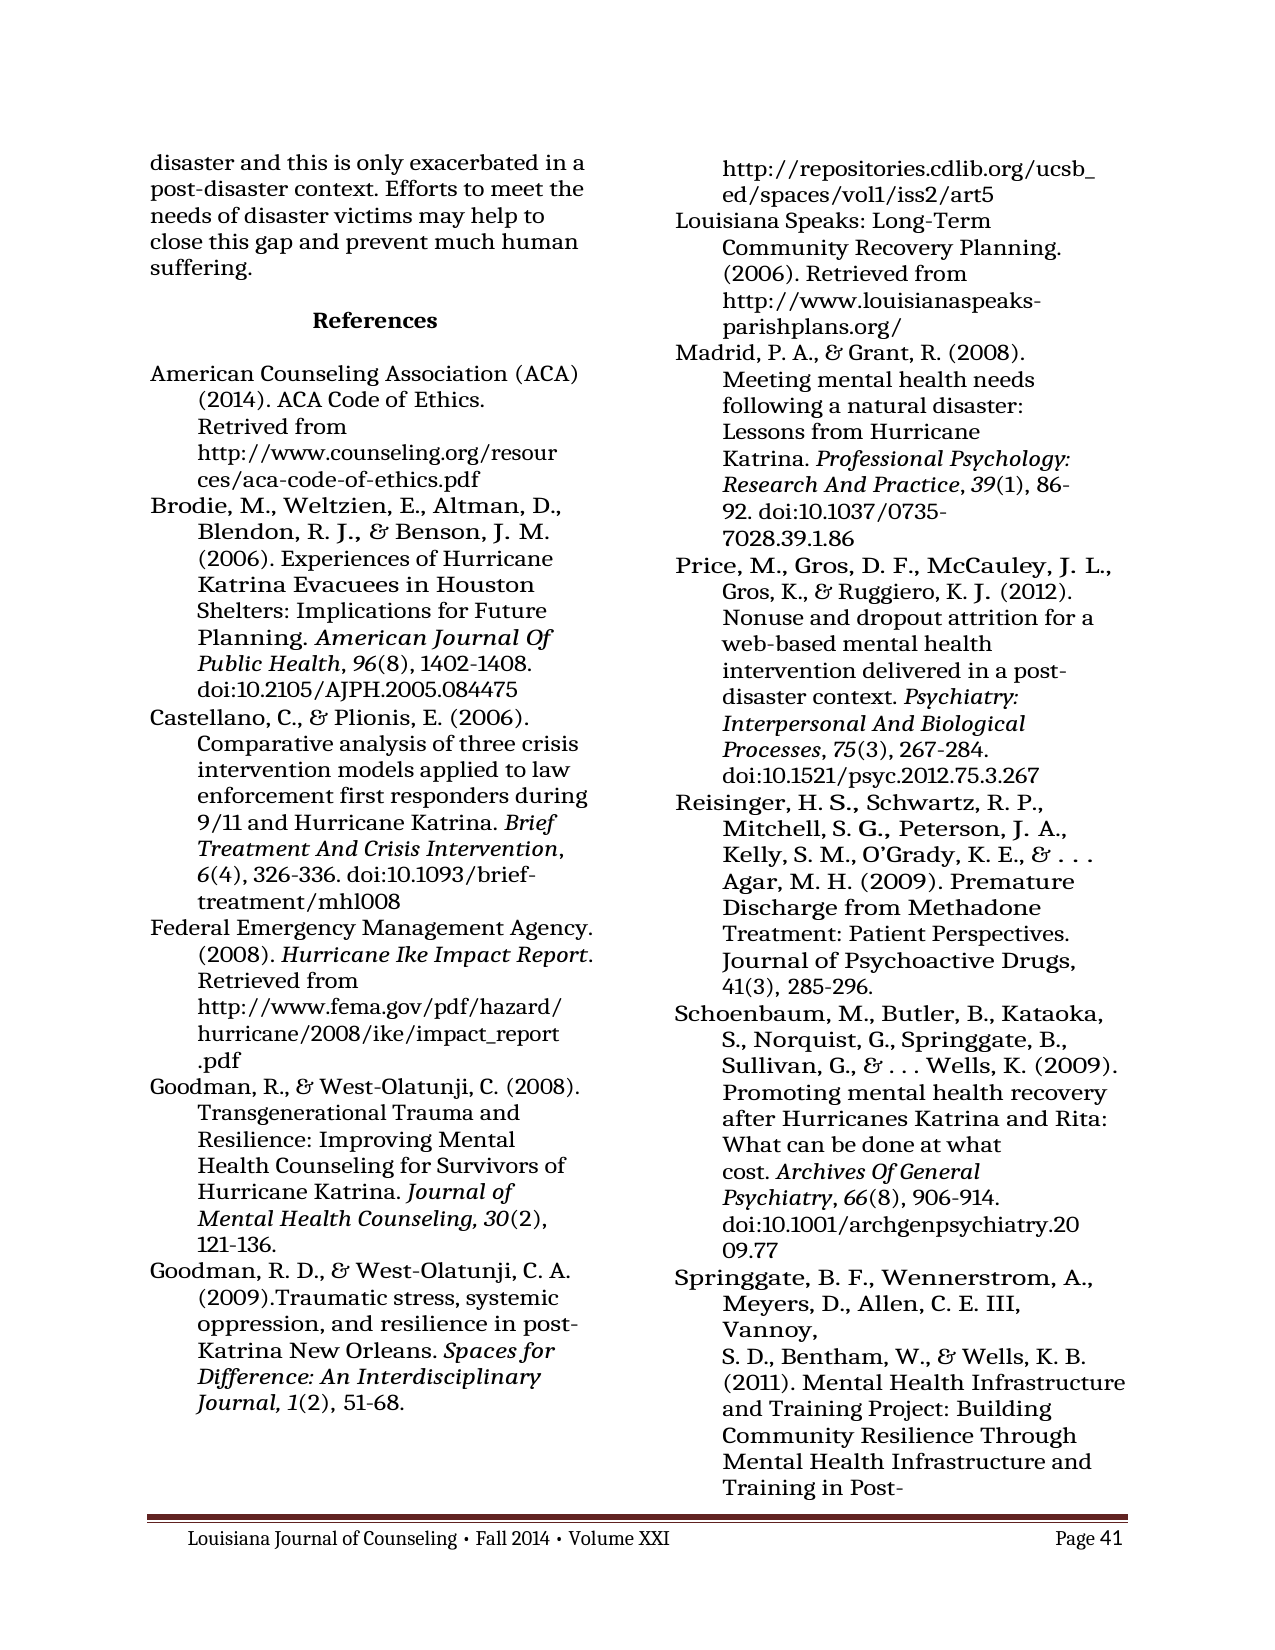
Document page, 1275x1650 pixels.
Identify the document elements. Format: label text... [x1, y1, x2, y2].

text American Counseling Association (ACA) (2014). ACA Code of Ethics. [150, 361, 594, 413]
text Brodie, M., Weltzien, E., Altman, D., Blendon, R. J., & Benson, J. M. (2006). Experiences of Hurricane Katrina Evacuees in Houston Shelters: Implications for Future Planning. American Journal Of Public Health, 96(8), 1402-1408. doi:10.2105/AJPH.2005.084475 [150, 493, 566, 704]
text 92. doi:10.1037/0735- [722, 498, 1112, 525]
text Madrid, P. A., & Grant, R. (2008). Meeting mental health needs following a natural disaster: Lessons from Hurricane [675, 340, 1112, 446]
text Goodman, R., & West-Olatunji, C. (2008). Transgenerational Trauma and Resilience: Improving Mental Health Counseling for Survivors of Hurricane Katrina. Journal of Mental Health Counseling, 30(2), 121-136. [150, 1074, 583, 1258]
text 7028.39.1.86 [722, 525, 1112, 552]
text http://repositories.cdlib.org/ucsb_ ed/spaces/vol1/iss2/art5 [722, 156, 1124, 208]
text Springgate, B. F., Wennerstrom, A., Meyers, D., Allen, C. E. III, Vannoy, [675, 1264, 1121, 1343]
text doi:10.1001/archgenpsychiatry.20 09.77 [722, 1211, 1113, 1264]
text Castellano, C., & Plionis, E. (2006). [150, 704, 594, 731]
text .pdf [197, 1047, 594, 1074]
text Gros, K., & Ruggiero, K. J. (2012). Nonuse and dropout attrition for a web-based mental health intervention delivered in a post- disaster context. Psychiatry: Interpersonal And Biological Processes, 75(3), 267-284. doi:10.1521/psyc.2012.75.3.267 [722, 578, 1109, 789]
text Retrived from http://www.counseling.org/resour ces/aca-code-of-ethics.pdf [197, 414, 589, 493]
text Schoenbaum, M., Butler, B., Kataoka, S., Norquist, G., Springgate, B., Sullivan, G., & . . . Wells, K. (2009). Promoting mental health recovery after Hurricanes Katrina and Rita: [675, 1000, 1123, 1132]
text Price, M., Gros, D. F., McCauley, J. L., [675, 552, 1112, 578]
text Comparative analysis of three crisis intervention models applied to law enforcement first responders during 9/11 and Hurricane Katrina. Brief Treatment And Crisis Intervention, 6(4), 326-336. doi:10.1093/brief- treatment/mhl008 [197, 731, 597, 915]
text Katrina. Professional Psychology: Research And Practice, 39(1), 86- [722, 446, 1093, 498]
text S. D., Bentham, W., & Wells, K. B. (2011). Mental Health Infrastructure and Training Project: Building Community Resilience Through Mental Health Infrastructure and Training in Post- [722, 1343, 1127, 1502]
text disaster and this is only exacerbated in a post-disaster context. Efforts to meet the needs of disaster victims may help to close this gap and prevent much human suffering. [150, 150, 594, 281]
text What can be done at what cost. Archives Of General Psychiatry, 66(8), 906-914. [722, 1132, 1053, 1211]
text Goodman, R. D., & West-Olatunji, C. A. (2009).Traumatic stress, systemic oppression, and resilience in post- Katrina New Orleans. Spaces for Difference: An Interdisciplinary Journal, 1(2), 51-68. [150, 1258, 594, 1416]
text Reisinger, H. S., Schwartz, R. P., Mitchell, S. G., Peterson, J. A., Kelly, S. M., O’Grady, K. E., & . . . Agar, M. H. (2009). Premature Discharge from Methadone Treatment: Patient Perspectives. Journal of Psychoactive Drugs, 41(3), 285-296. [675, 789, 1104, 1000]
text Louisiana Speaks: Long-Term Community Recovery Planning. (2006). Retrieved from http://www.louisianaspeaks- parishplans.org/ [675, 208, 1075, 340]
subtitle References [309, 308, 442, 334]
text Federal Emergency Management Agency. (2008). Hurricane Ike Impact Report. Retrieved from http://www.fema.gov/pdf/hazard/ hurricane/2008/ike/impact_report [150, 915, 594, 1047]
